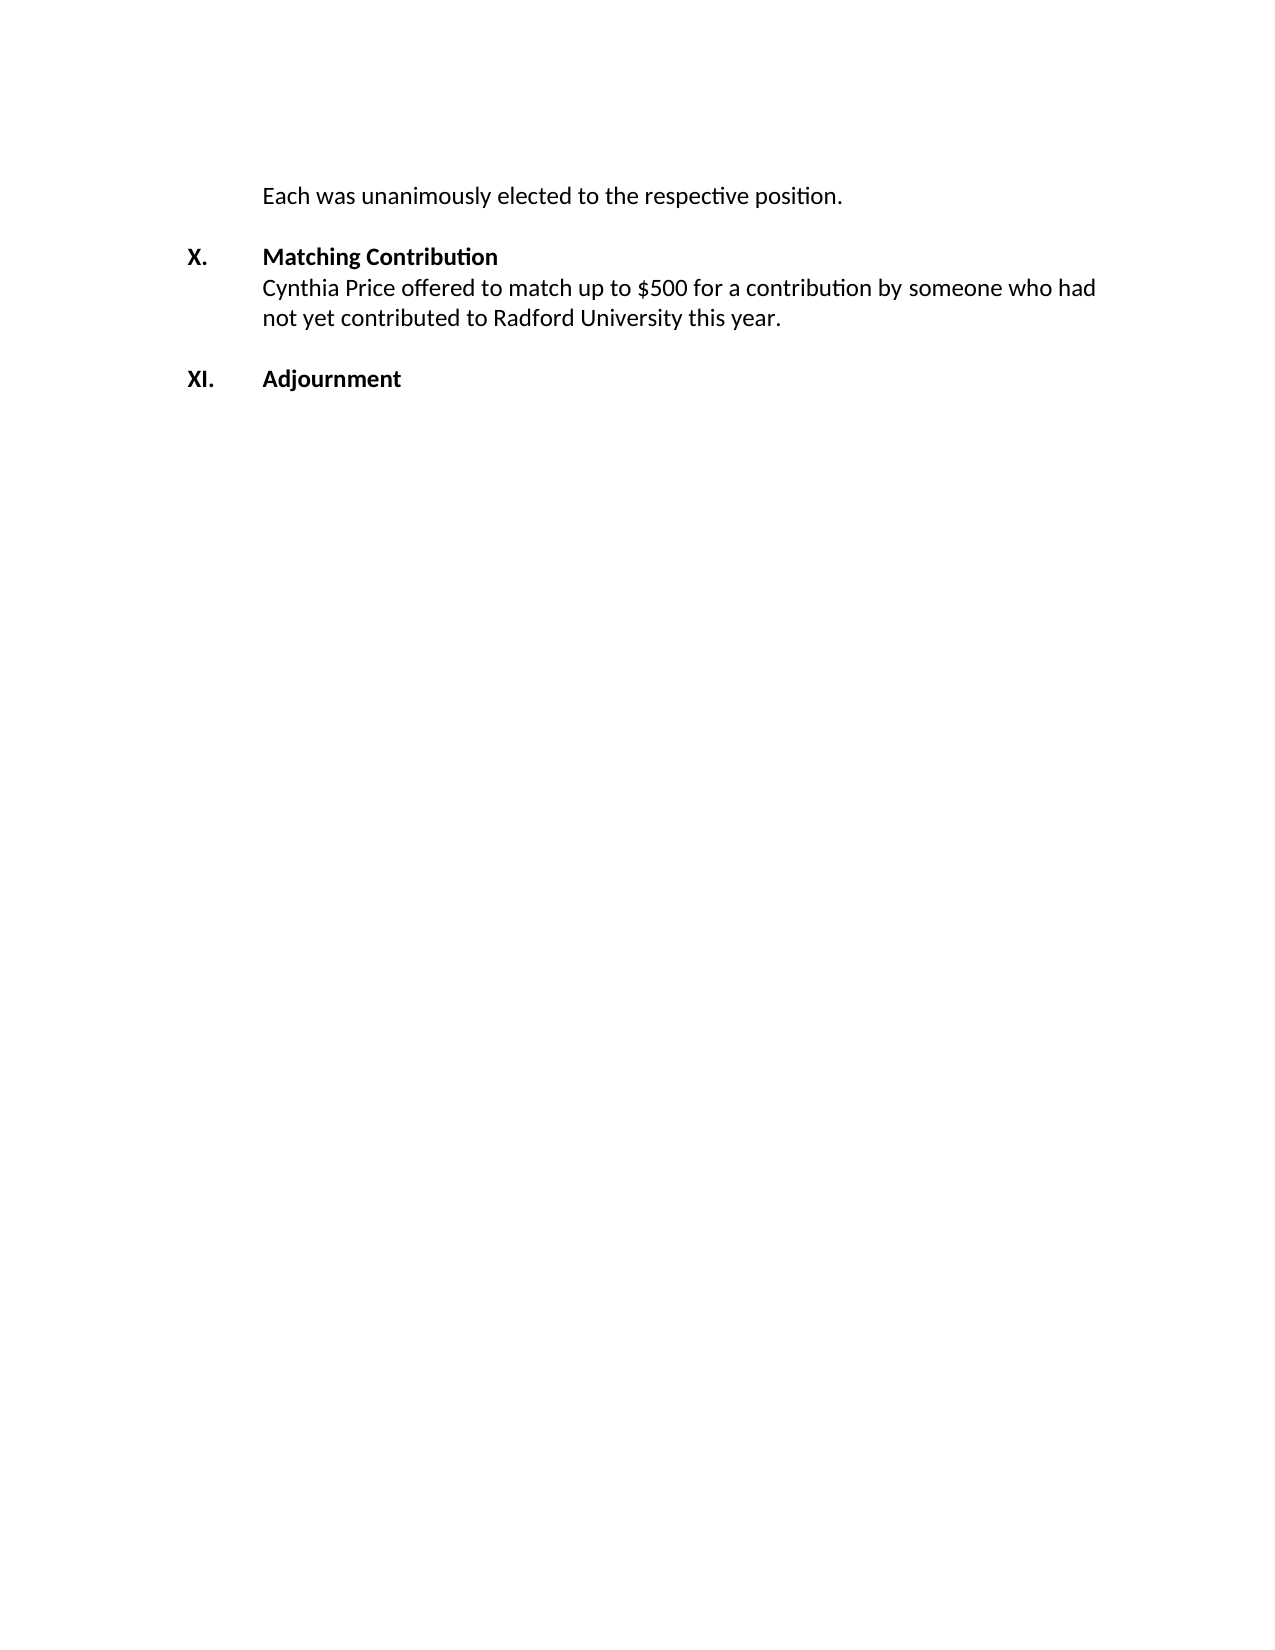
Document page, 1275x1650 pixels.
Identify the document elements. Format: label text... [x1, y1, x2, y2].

list Cynthia Price offered to match up to $500 for a contribution by someone who had not yet contributed to Radford University this year. [262, 272, 1125, 333]
list Matching Contribution [187, 242, 1125, 272]
list Adjournment [187, 364, 1125, 394]
list Each was unanimously elected to the respective position. [262, 181, 1125, 211]
